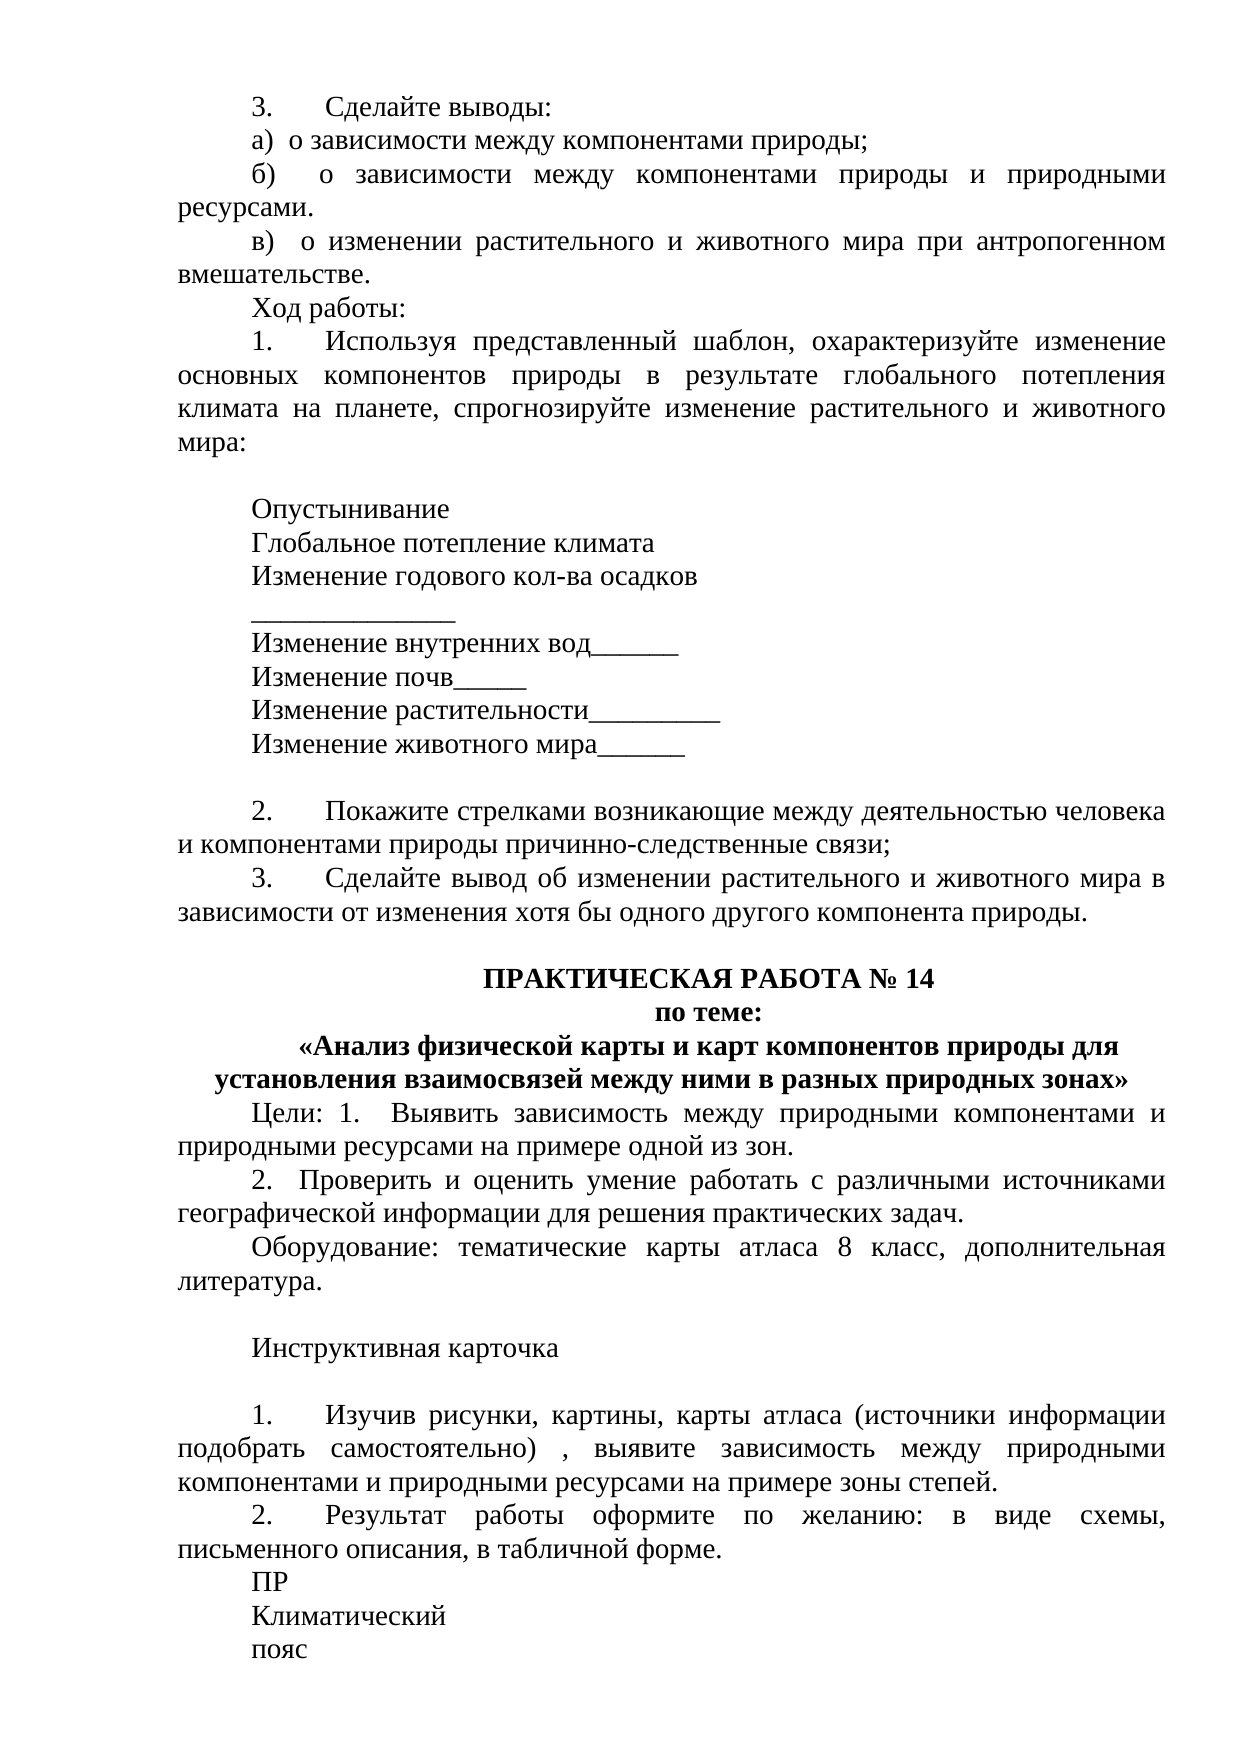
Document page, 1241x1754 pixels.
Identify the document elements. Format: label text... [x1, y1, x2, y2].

text Опустынивание [177, 491, 1167, 525]
text Ход работы: [177, 290, 1167, 323]
text «Анализ физической карты и карт компонентов природы для установления взаимосвязей между ними в разных природных зонах» [177, 1028, 1167, 1095]
text Оборудование: тематические карты атласа 8 класс, дополнительная литература. [177, 1229, 1167, 1296]
list Изучив рисунки, картины, карты атласа (источники информации подобрать самостоятельно) , выявите зависимость между природными компонентами и природными ресурсами на примере зоны степей. [177, 1397, 1167, 1497]
text в) о изменении растительного и животного мира при антропогенном вмешательстве. [177, 223, 1167, 290]
text ПР [177, 1564, 1167, 1598]
text б) о зависимости между компонентами природы и природными ресурсами. [177, 156, 1167, 223]
list Сделайте выводы: [177, 89, 1167, 122]
text пояс [177, 1632, 1167, 1665]
text а) о зависимости между компонентами природы; [177, 122, 1167, 156]
text Изменение растительности_________ [177, 692, 1167, 726]
text Глобальное потепление климата [177, 525, 1167, 558]
text ______________ [177, 592, 1167, 625]
list Результат работы оформите по желанию: в виде схемы, письменного описания, в табличной форме. [177, 1497, 1167, 1564]
text Климатический [177, 1598, 1167, 1632]
list Покажите стрелками возникающие между деятельностью человека и компонентами природы причинно-следственные связи; [177, 793, 1167, 860]
text Изменение животного мира______ [177, 726, 1167, 759]
text Изменение почв_____ [177, 659, 1167, 692]
text Изменение годового кол-ва осадков [177, 558, 1167, 592]
text Инструктивная карточка [177, 1330, 1167, 1363]
text Изменение внутренних вод______ [177, 625, 1167, 659]
list Используя представленный шаблон, охарактеризуйте изменение основных компонентов природы в результате глобального потепления климата на планете, спрогнозируйте изменение растительного и животного мира: [177, 323, 1167, 458]
text Цели: 1. Выявить зависимость между природными компонентами и природными ресурсами на примере одной из зон. [177, 1095, 1167, 1162]
text по теме: [177, 994, 1167, 1028]
text ПРАКТИЧЕСКАЯ РАБОТА № 14 [177, 961, 1167, 994]
list Сделайте вывод об изменении растительного и животного мира в зависимости от изменения хотя бы одного другого компонента природы. [177, 860, 1167, 927]
text 2. Проверить и оценить умение работать с различными источниками географической информации для решения практических задач. [177, 1162, 1167, 1229]
